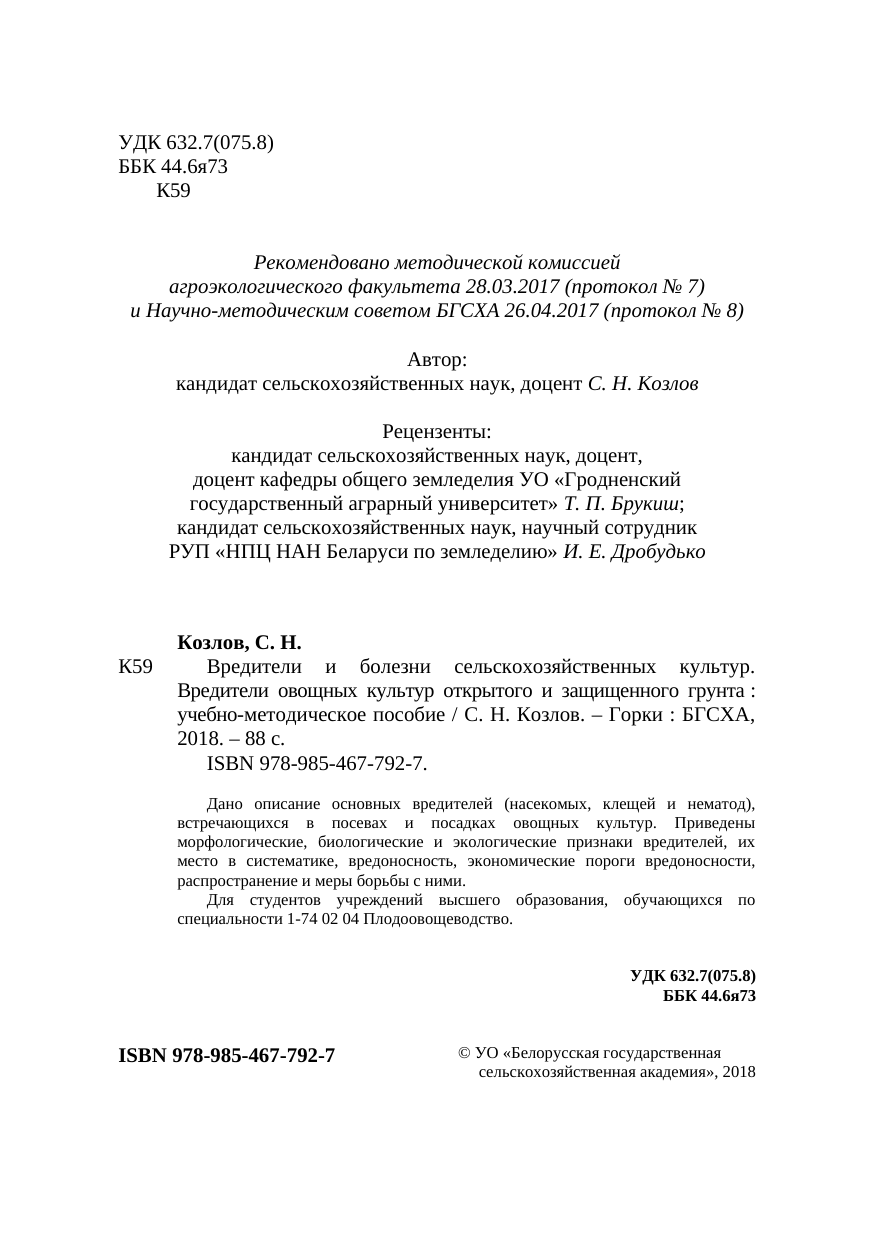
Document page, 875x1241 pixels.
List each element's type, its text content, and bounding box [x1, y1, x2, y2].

text кандидат сельскохозяйственных наук, научный сотрудник [118, 515, 756, 539]
text кандидат сельскохозяйственных наук, доцент С. Н. Козлов [118, 371, 756, 394]
table_header К59 [118, 630, 177, 928]
text доцент кафедры общего земледелия УО «Гродненский [118, 467, 756, 491]
table_header ISBN 978-985-467-792-7 [118, 1043, 458, 1081]
text Рекомендовано методической комиссией [118, 250, 756, 274]
table_header © УО «Белорусская государственная сельскохозяйственная академия», 2018 [458, 1043, 756, 1081]
text К59 [118, 178, 756, 202]
text УДК 632.7(075.8) [118, 966, 756, 985]
text государственный аграрный университет» Т. П. Брукиш; [118, 491, 756, 515]
text ББК 44.6я73 [118, 985, 756, 1004]
text кандидат сельскохозяйственных наук, доцент, [118, 443, 756, 467]
text и Научно-методическим советом БГСХА 26.04.2017 (протокол № 8) [118, 298, 756, 322]
text агроэкологического факультета 28.03.2017 (протокол № 7) [118, 274, 756, 298]
text Автор: [118, 346, 756, 371]
text РУП «НПЦ НАН Беларуси по земледелию» И. Е. Дробудько [118, 539, 756, 563]
text Рецензенты: [118, 419, 756, 443]
table_header Козлов, С. Н. Вредители и болезни сельскохозяйственных культур. Вредители овощных культур открытого и защищенного грунта : учебно-методическое пособие / С. Н. Козлов. – Горки : БГСХА, 2018. – 88 с. ISBN 978-985-467-792-7. Дано описание основных вредителей (насекомых, клещей и нематод), встречающихся в посевах и посадках овощных культур. Приведены морфологические, биологические и экологические признаки вредителей, их место в систематике, вредоносность, экономические пороги вредоносности, распространение и меры борьбы с ними. Для студентов учреждений высшего образования, обучающихся по специальности 1-74 02 04 Плодоовощеводство. [177, 630, 756, 928]
text УДК 632.7(075.8) [118, 130, 756, 154]
text ББК 44.6я73 [118, 154, 756, 178]
